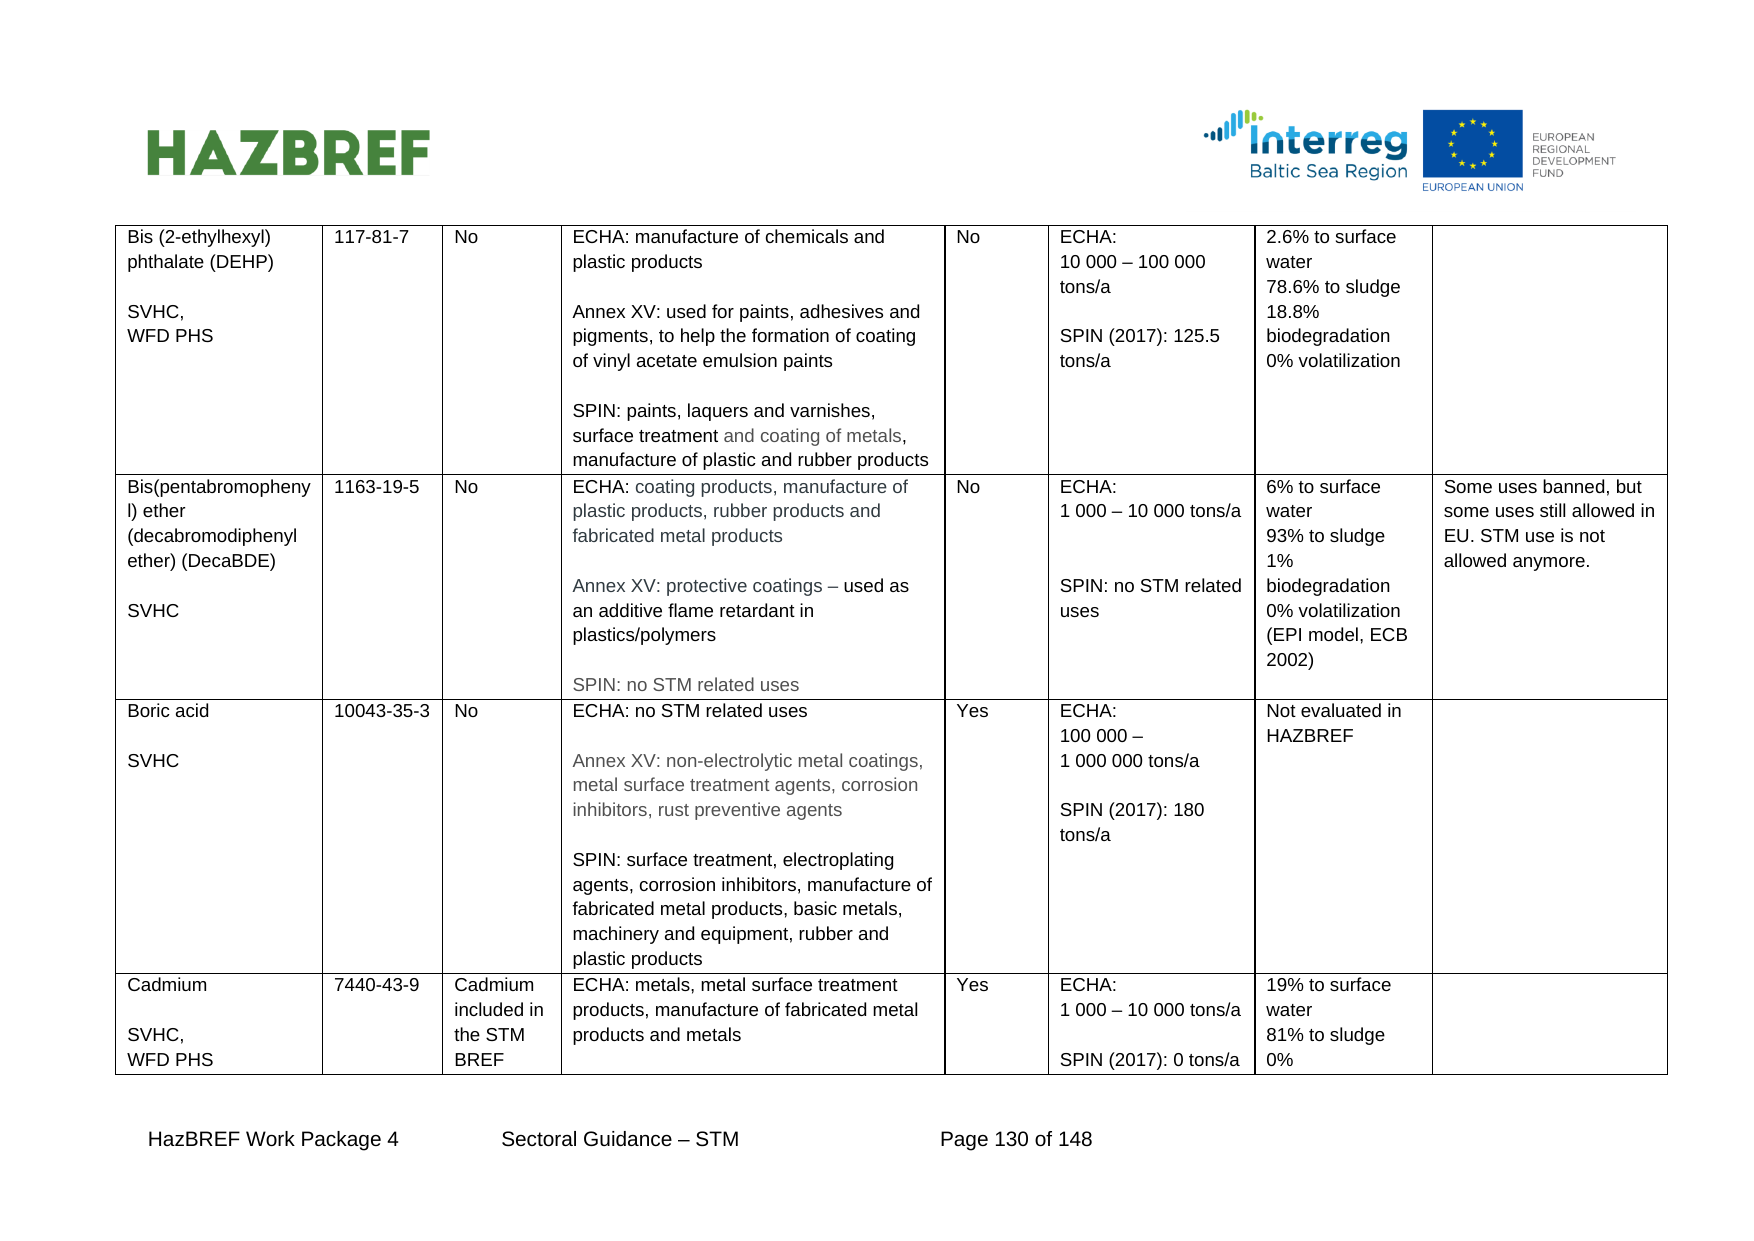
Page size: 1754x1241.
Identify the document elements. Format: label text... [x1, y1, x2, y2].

table_cell ECHA: no STM related uses Annex XV: non-electrolytic metal coatings, metal surface treatment agents, corrosion inhibitors, rust preventive agents SPIN: surface treatment, electroplating agents, corrosion inhibitors, manufacture of fabricated metal products, basic metals, machinery and equipment, rubber and plastic products [562, 700, 944, 973]
picture [1186, 88, 1636, 212]
table_cell No [443, 475, 561, 699]
table_cell Not evaluated in HAZBREF [1256, 700, 1432, 973]
table_cell 10043-35-3 [323, 700, 442, 973]
table_cell Some uses banned, but some uses still allowed in EU. STM use is not allowed anymore. [1433, 475, 1667, 699]
table_cell Bis(pentabromophenyl) ether (decabromodiphenyl ether) (DecaBDE) SVHC [116, 475, 322, 699]
table_cell ECHA: coating products, manufacture of plastic products, rubber products and fabricated metal products Annex XV: protective coatings – used as an additive flame retardant in plastics/polymers SPIN: no STM related uses [562, 475, 944, 699]
table_cell ECHA: manufacture of chemicals and plastic products Annex XV: used for paints, adhesives and pigments, to help the formation of coating of vinyl acetate emulsion paints SPIN: paints, laquers and varnishes, surface treatment and coating of metals, manufacture of plastic and rubber products [562, 226, 944, 474]
table_cell No [443, 700, 561, 973]
table_cell Cadmium SVHC, WFD PHS [116, 974, 322, 1073]
table_cell [1433, 226, 1667, 474]
table_cell Yes [946, 974, 1048, 1073]
table_cell Yes [946, 700, 1048, 973]
table_cell Bis (2-ethylhexyl) phthalate (DEHP) SVHC, WFD PHS [116, 226, 322, 474]
table_cell [1433, 974, 1667, 1073]
table_cell 2.6% to surface water 78.6% to sludge 18.8% biodegradation 0% volatilization [1256, 226, 1432, 474]
table_cell ECHA: 10 000 – 100 000 tons/a SPIN (2017): 125.5 tons/a [1049, 226, 1254, 474]
table_cell ECHA: 100 000 – 1 000 000 tons/a SPIN (2017): 180 tons/a [1049, 700, 1254, 973]
table_cell No [946, 475, 1048, 699]
table_cell ECHA: 1 000 – 10 000 tons/a SPIN: no STM related uses [1049, 475, 1254, 699]
table_cell Cadmium included in the STM BREF 2006. [443, 974, 561, 1073]
table_cell 6% to surface water 93% to sludge 1% biodegradation 0% volatilization (EPI model, ECB 2002) [1256, 475, 1432, 699]
table_cell [1433, 700, 1667, 973]
table_cell 117-81-7 [323, 226, 442, 474]
table_cell 19% to surface water 81% to sludge 0% biodegradation 0% volatilization (modelling + measured data; Vieno 2014) [1256, 974, 1432, 1073]
table_cell Boric acid SVHC [116, 700, 322, 973]
table_cell 7440-43-9 [323, 974, 442, 1073]
table_cell 1163-19-5 [323, 475, 442, 699]
table_cell ECHA: 1 000 – 10 000 tons/a SPIN (2017): 0 tons/a [1049, 974, 1254, 1073]
table_cell No [946, 226, 1048, 474]
picture [147, 86, 455, 209]
table_cell No [443, 226, 561, 474]
